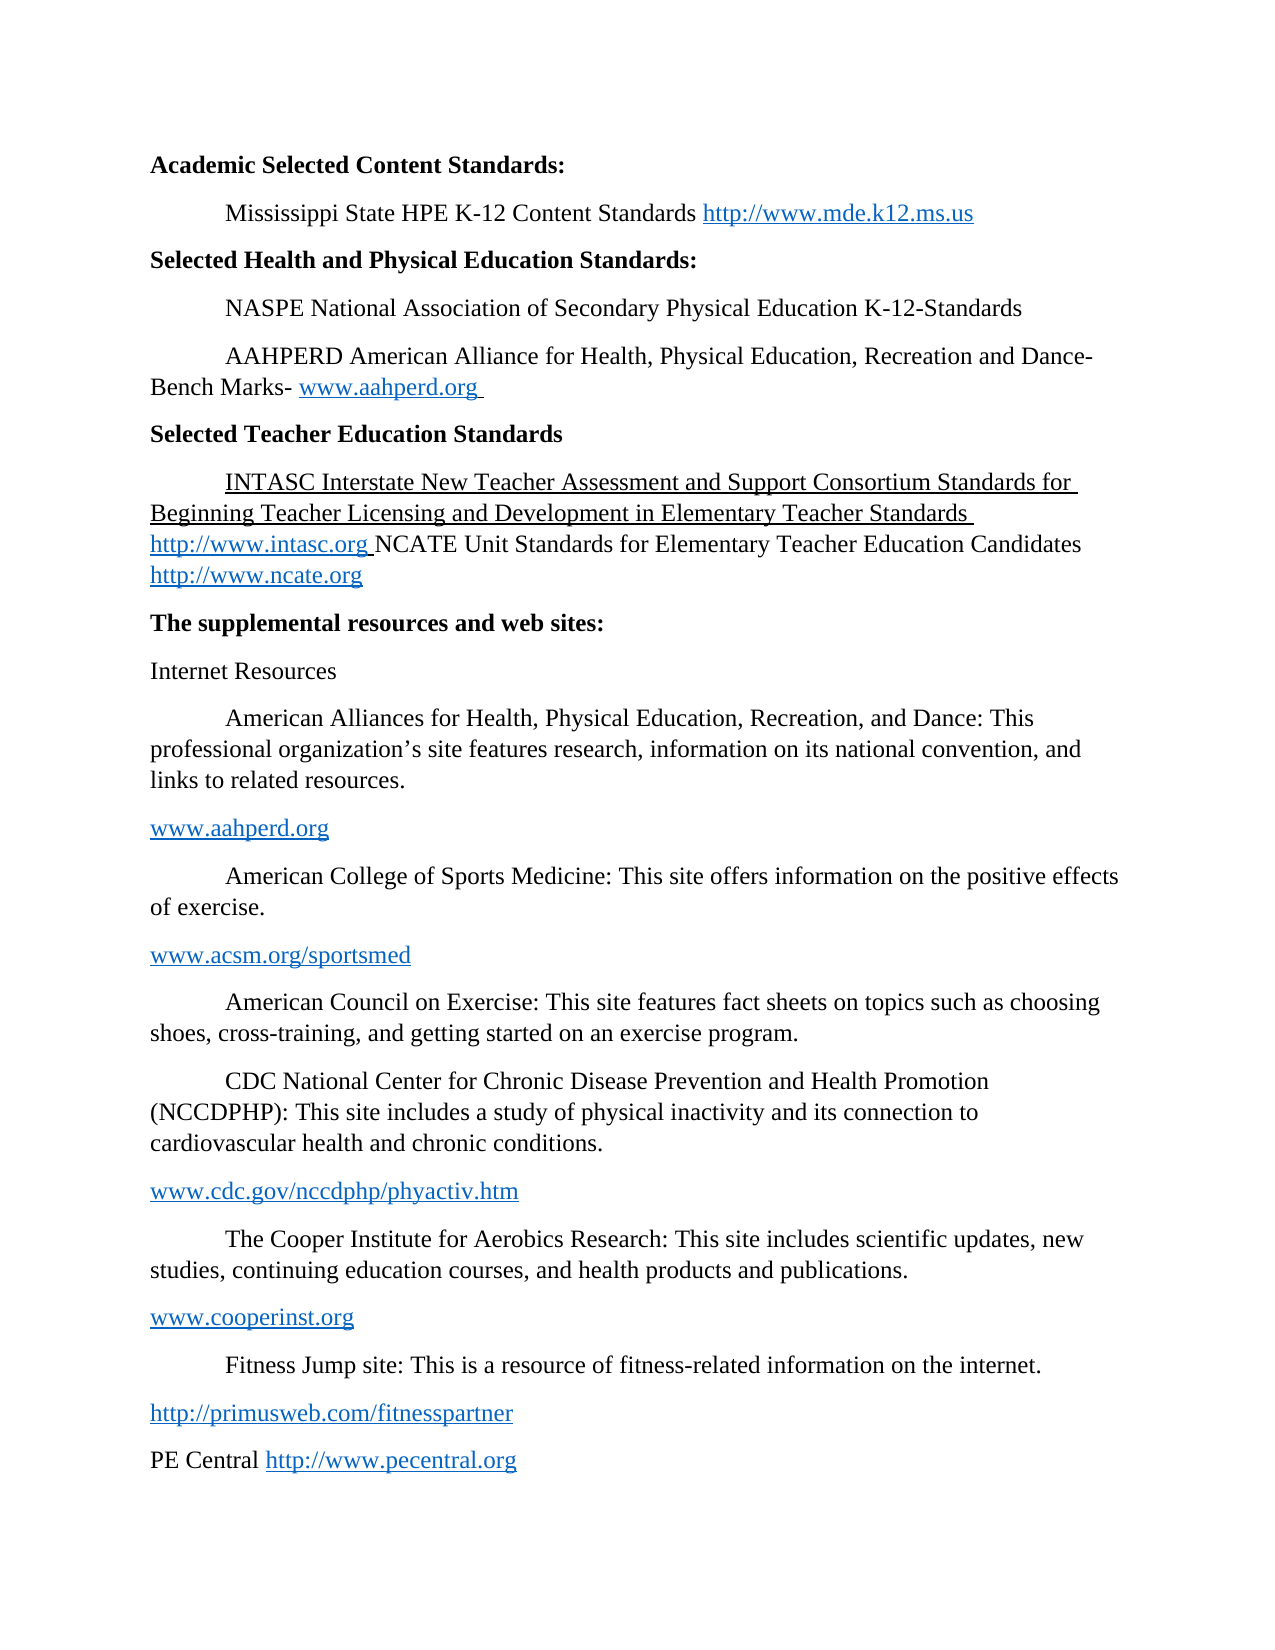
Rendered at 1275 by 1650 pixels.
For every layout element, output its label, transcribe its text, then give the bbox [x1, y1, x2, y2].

text www.cdc.gov/nccdphp/phyactiv.htm [150, 1176, 1125, 1205]
text CDC National Center for Chronic Disease Prevention and Health Promotion (NCCDPHP): This site includes a study of physical inactivity and its connection to cardiovascular health and chronic conditions. [150, 1066, 1125, 1157]
text www.aahperd.org [150, 813, 1125, 842]
text The Cooper Institute for Aerobics Research: This site includes scientific updates, new studies, continuing education courses, and health products and publications. [150, 1224, 1125, 1283]
text Internet Resources [150, 656, 1125, 684]
text INTASC Interstate New Teacher Assessment and Support Consortium Standards for Beginning Teacher Licensing and Development in Elementary Teacher Standards http://www.intasc.org NCATE Unit Standards for Elementary Teacher Education Candidates http://www.ncate.org [150, 467, 1125, 589]
text American Alliances for Health, Physical Education, Recreation, and Dance: This professional organization’s site features research, information on its national convention, and links to related resources. [150, 703, 1125, 794]
text PE Central http://www.pecentral.org [150, 1446, 1125, 1474]
text The supplemental resources and web sites: [150, 608, 1125, 637]
text Selected Teacher Education Standards [150, 419, 1125, 448]
text www.cooperinst.org [150, 1302, 1125, 1331]
text Mississippi State HPE K-12 Content Standards http://www.mde.k12.ms.us [150, 198, 1125, 226]
text American College of Sports Medicine: This site offers information on the positive effects of exercise. [150, 861, 1125, 921]
text http://primusweb.com/fitnesspartner [150, 1398, 1125, 1427]
text Fitness Jump site: This is a resource of fitness-related information on the internet. [150, 1350, 1125, 1379]
text AAHPERD American Alliance for Health, Physical Education, Recreation and Dance- Bench Marks- www.aahperd.org [150, 341, 1125, 401]
text NASPE National Association of Secondary Physical Education K-12-Standards [150, 293, 1125, 322]
text American Council on Exercise: This site features fact sheets on topics such as choosing shoes, cross-training, and getting started on an exercise program. [150, 987, 1125, 1047]
text Selected Health and Physical Education Standards: [150, 245, 1125, 274]
text www.acsm.org/sportsmed [150, 940, 1125, 968]
text Academic Selected Content Standards: [150, 150, 1125, 179]
